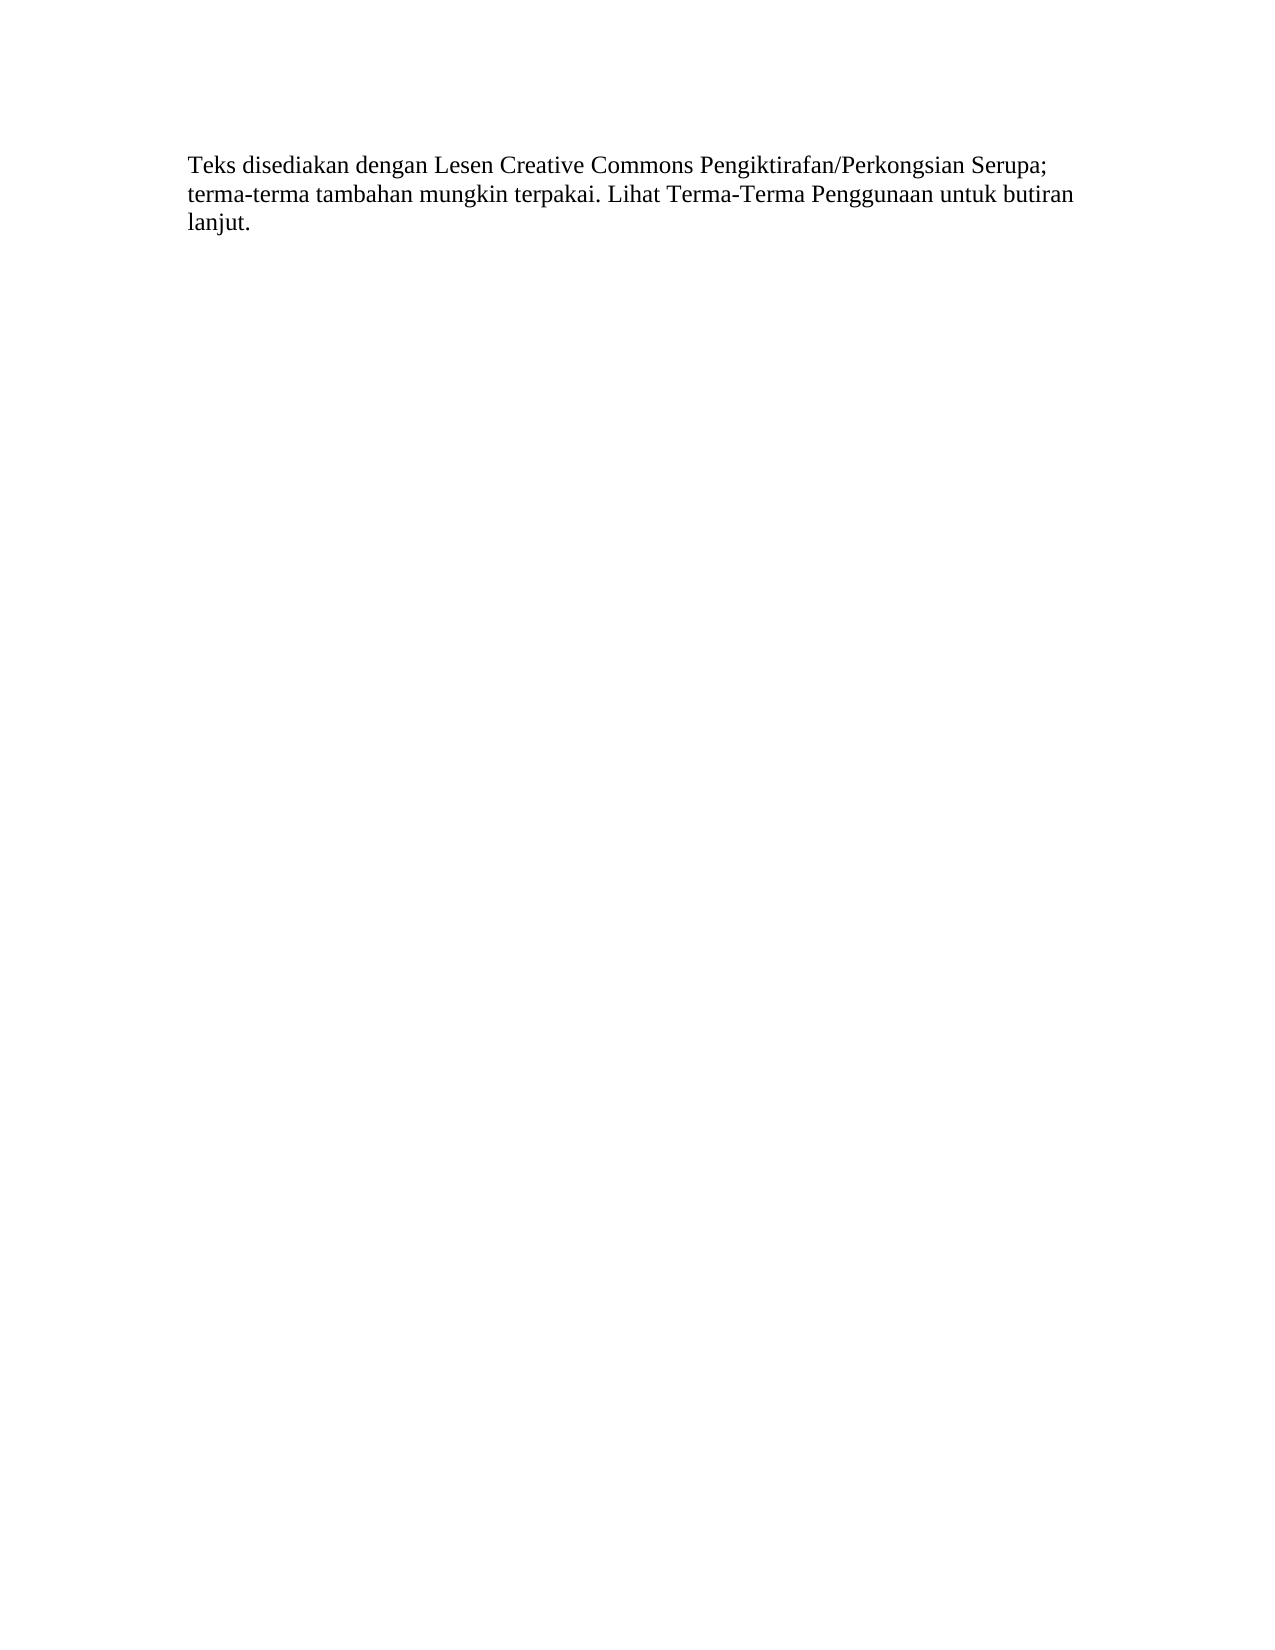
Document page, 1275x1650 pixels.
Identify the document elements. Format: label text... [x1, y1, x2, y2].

text Teks disediakan dengan Lesen Creative Commons Pengiktirafan/Perkongsian Serupa; terma-terma tambahan mungkin terpakai. Lihat Terma-Terma Penggunaan untuk butiran lanjut. [187, 150, 1087, 236]
